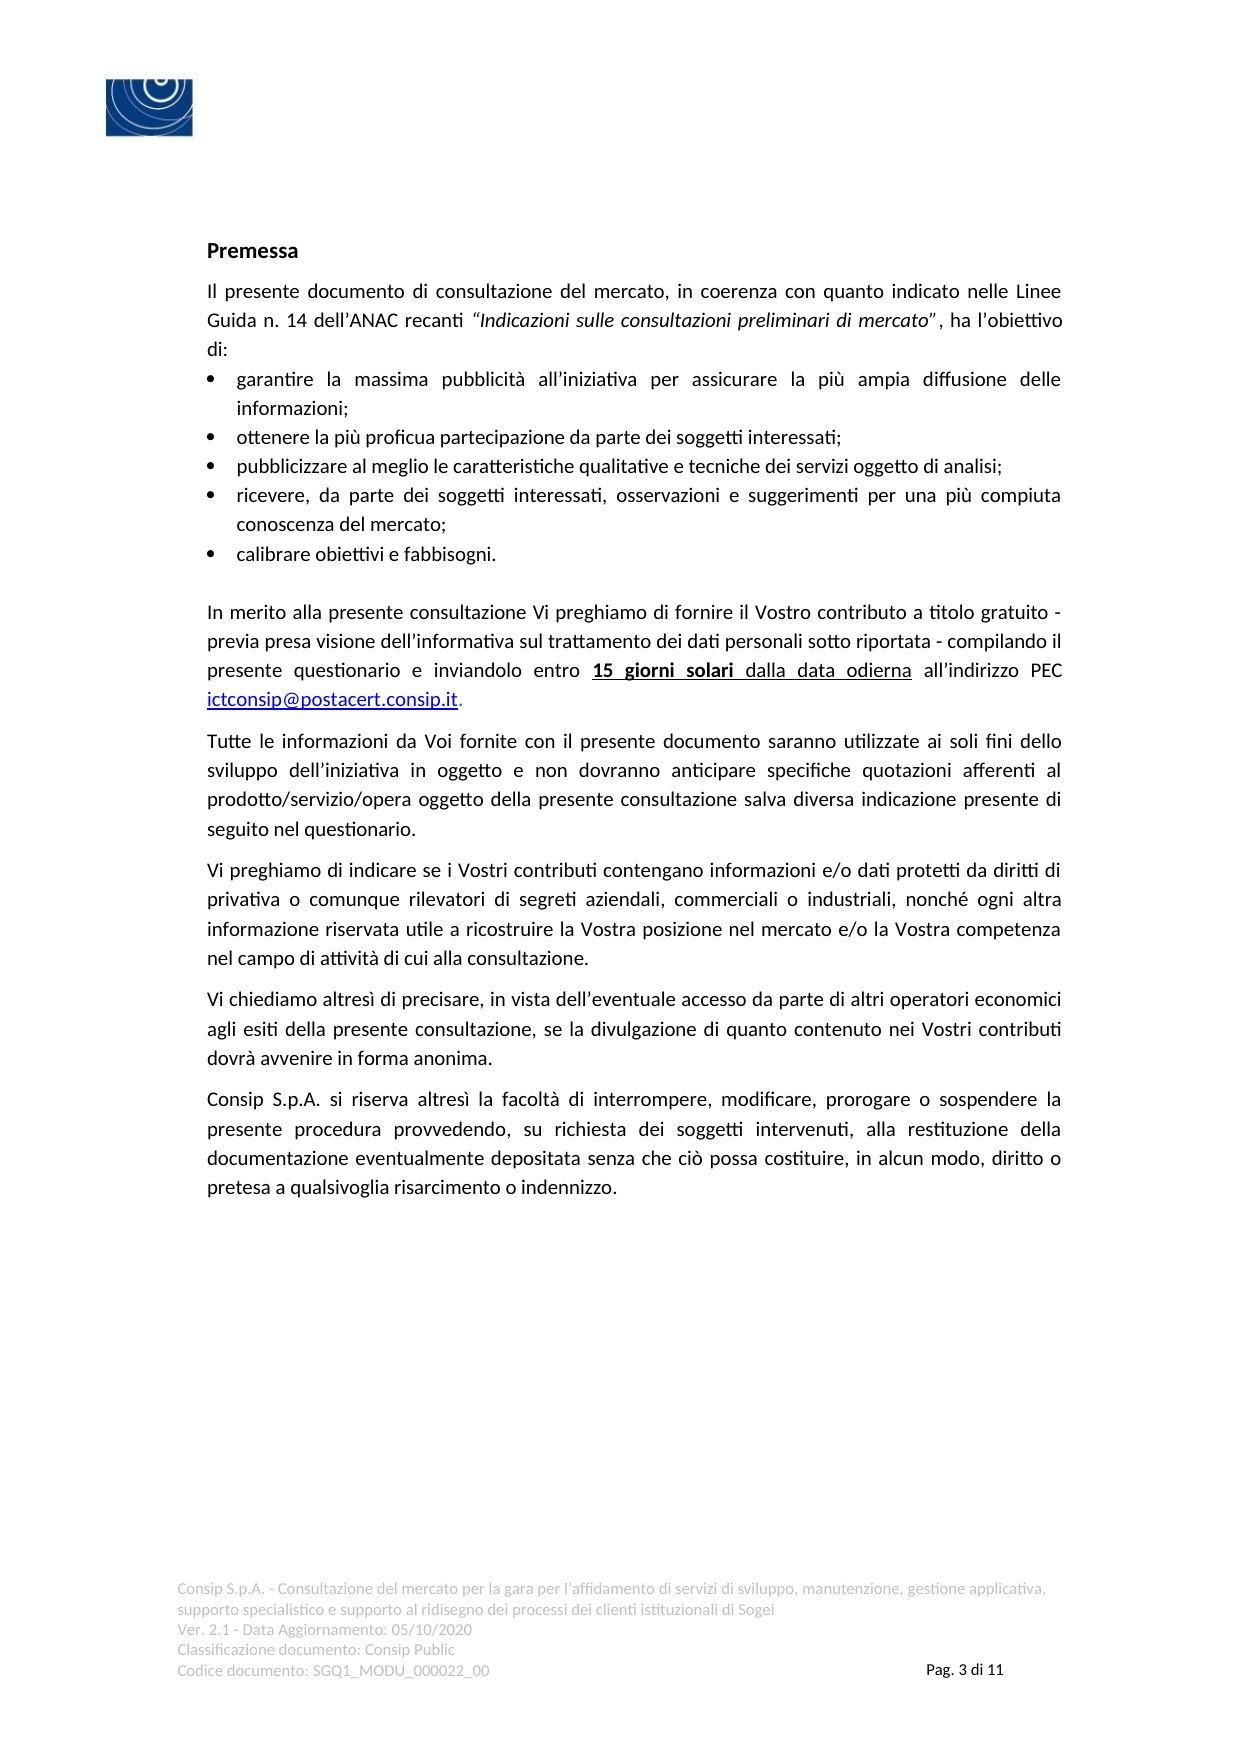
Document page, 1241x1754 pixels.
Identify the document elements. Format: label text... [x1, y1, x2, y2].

list pubblicizzare al meglio le caratteristiche qualitative e tecniche dei servizi oggetto di analisi; [207, 453, 1063, 479]
text In merito alla presente consultazione Vi preghiamo di fornire il Vostro contributo a titolo gratuito - previa presa visione dell’informativa sul trattamento dei dati personali sotto riportata - compilando il presente questionario e inviandolo entro 15 giorni solari dalla data odierna all’indirizzo PEC ictconsip@postacert.consip.it. [207, 599, 1063, 712]
list garantire la massima pubblicità all’iniziativa per assicurare la più ampia diffusione delle informazioni; [207, 366, 1063, 420]
list ottenere la più proficua partecipazione da parte dei soggetti interessati; [207, 424, 1063, 449]
text Tutte le informazioni da Voi fornite con il presente documento saranno utilizzate ai soli fini dello sviluppo dell’iniziativa in oggetto e non dovranno anticipare specifiche quotazioni afferenti al prodotto/servizio/opera oggetto della presente consultazione salva diversa indicazione presente di seguito nel questionario. [207, 728, 1063, 841]
list calibrare obiettivi e fabbisogni. [207, 541, 1063, 566]
text Il presente documento di consultazione del mercato, in coerenza con quanto indicato nelle Linee Guida n. 14 dell’ANAC recanti “Indicazioni sulle consultazioni preliminari di mercato”, ha l’obiettivo di: [207, 278, 1063, 362]
text Consip S.p.A. si riserva altresì la facoltà di interrompere, modificare, prorogare o sospendere la presente procedura provvedendo, su richiesta dei soggetti intervenuti, alla restituzione della documentazione eventualmente depositata senza che ciò possa costituire, in alcun modo, diritto o pretesa a qualsivoglia risarcimento o indennizzo. [207, 1087, 1063, 1199]
text Vi preghiamo di indicare se i Vostri contributi contengano informazioni e/o dati protetti da diritti di privativa o comunque rilevatori di segreti aziendali, commerciali o industriali, nonché ogni altra informazione riservata utile a ricostruire la Vostra posizione nel mercato e/o la Vostra competenza nel campo di attività di cui alla consultazione. [207, 857, 1063, 970]
picture [103, 73, 199, 141]
list ricevere, da parte dei soggetti interessati, osservazioni e suggerimenti per una più compiuta conoscenza del mercato; [207, 482, 1063, 537]
text Vi chiediamo altresì di precisare, in vista dell’eventuale accesso da parte di altri operatori economici agli esiti della presente consultazione, se la divulgazione di quanto contenuto nei Vostri contributi dovrà avvenire in forma anonima. [207, 987, 1063, 1070]
subtitle Premessa [207, 236, 1063, 264]
